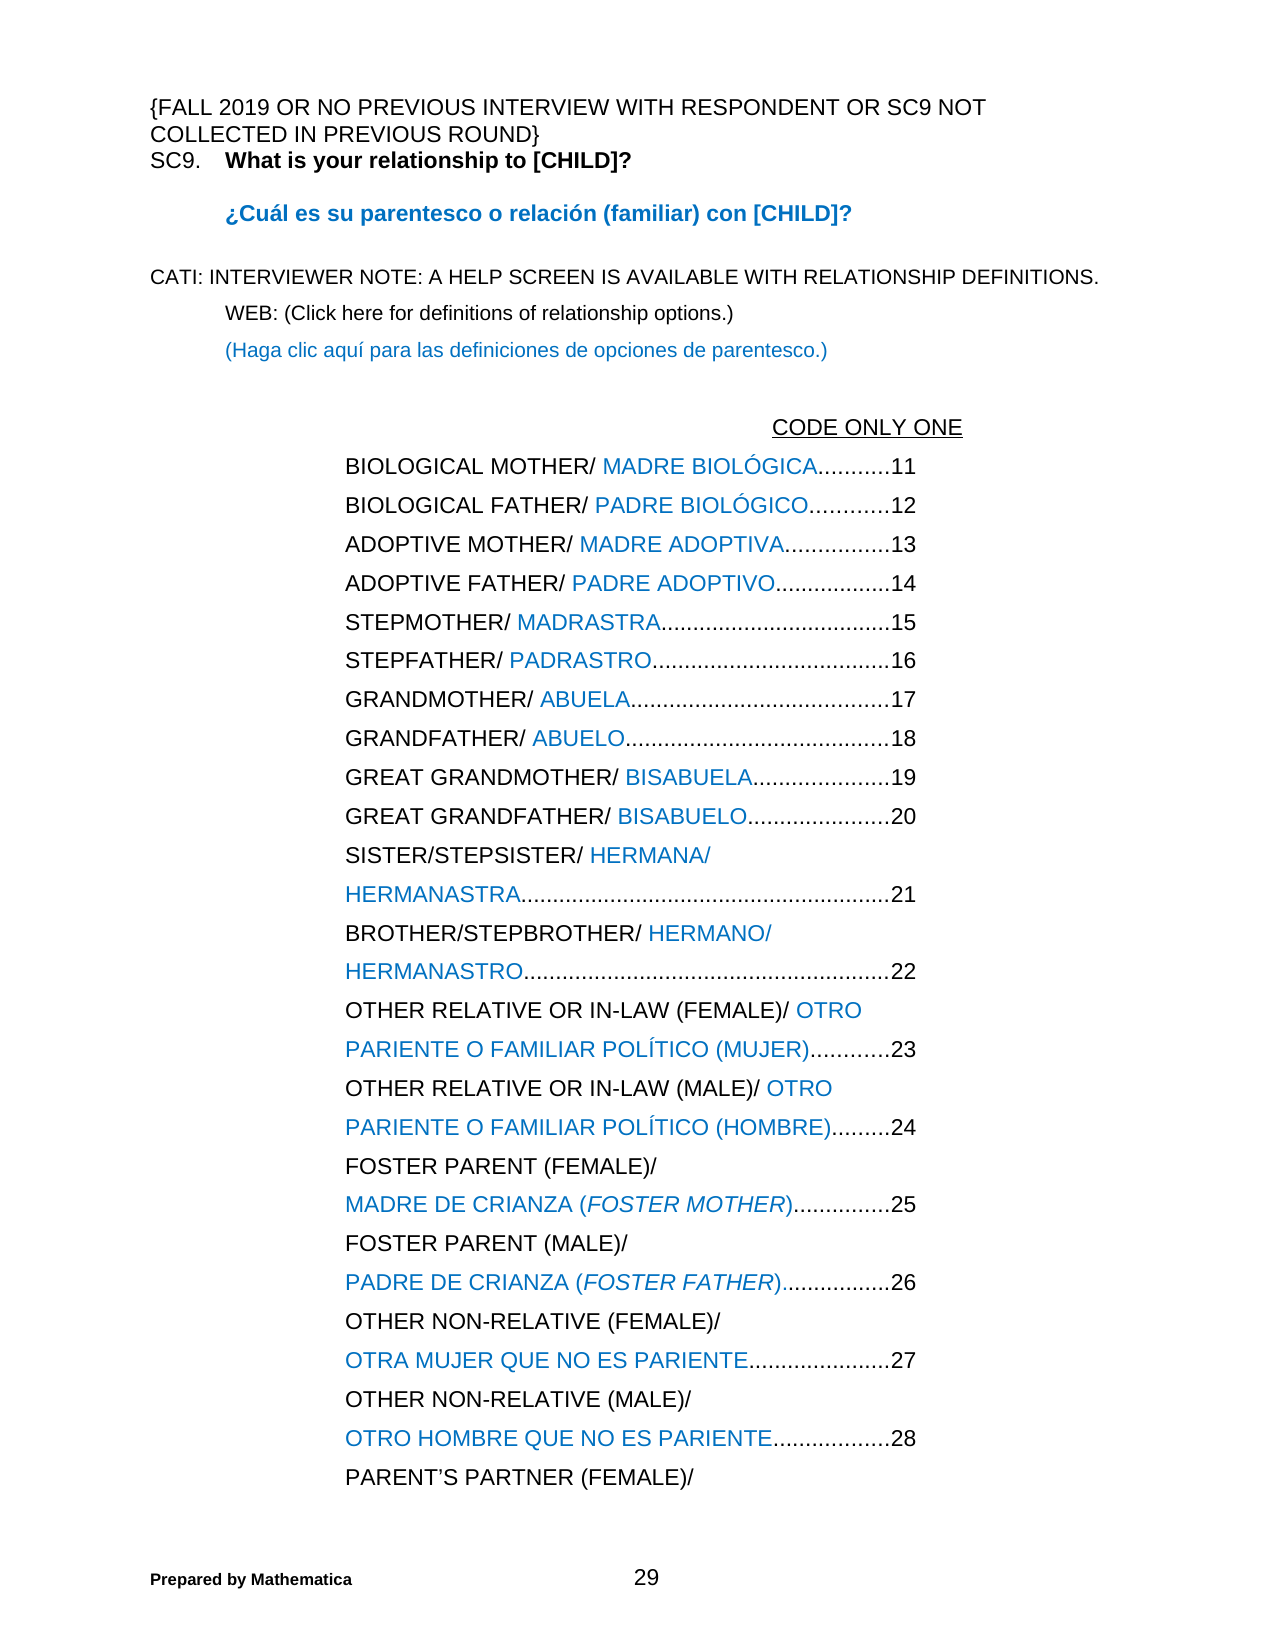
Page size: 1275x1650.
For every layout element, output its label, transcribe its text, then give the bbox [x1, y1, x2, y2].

text OTRA MUJER QUE NO ES PARIENTE 27 [300, 1347, 1125, 1373]
text ADOPTIVE FATHER/ PADRE ADOPTIVO 14 [300, 570, 1125, 596]
text OTHER NON-RELATIVE (MALE)/ [300, 1386, 1125, 1412]
text PARIENTE O FAMILIAR POLÍTICO (HOMBRE) 24 [300, 1114, 1125, 1140]
text PADRE DE CRIANZA (FOSTER FATHER). 26 [300, 1269, 1125, 1296]
text CATI: INTERVIEWER NOTE: A HELP SCREEN IS AVAILABLE WITH RELATIONSHIP DEFINITIONS. [150, 265, 1125, 289]
text CODE ONLY ONE [300, 414, 1125, 441]
text OTHER RELATIVE OR IN-LAW (MALE)/ OTRO [300, 1075, 1125, 1101]
text STEPMOTHER/ MADRASTRA 15 [300, 609, 1125, 635]
text PARENT’S PARTNER (FEMALE)/ [300, 1463, 1125, 1490]
text ADOPTIVE MOTHER/ MADRE ADOPTIVA 13 [300, 531, 1125, 557]
text (Haga clic aquí para las definiciones de opciones de parentesco.) [150, 338, 1181, 362]
text STEPFATHER/ PADRASTRO 16 [300, 647, 1125, 674]
text SISTER/STEPSISTER/ HERMANA/ [300, 842, 1125, 868]
text GREAT GRANDMOTHER/ BISABUELA 19 [300, 764, 1125, 790]
text GRANDFATHER/ ABUELO 18 [300, 725, 1125, 752]
text BIOLOGICAL FATHER/ PADRE BIOLÓGICO 12 [300, 492, 1125, 518]
text MADRE DE CRIANZA (FOSTER MOTHER) 25 [300, 1191, 1125, 1218]
text OTHER NON-RELATIVE (FEMALE)/ [300, 1308, 1125, 1334]
text PARIENTE O FAMILIAR POLÍTICO (MUJER) 23 [300, 1036, 1125, 1062]
text ¿Cuál es su parentesco o relación (familiar) con [CHILD]? [150, 199, 1125, 226]
text HERMANASTRA 21 [300, 881, 1125, 907]
text OTHER RELATIVE OR IN-LAW (FEMALE)/ OTRO [300, 997, 1125, 1023]
text HERMANASTRO 22 [300, 958, 1125, 985]
text OTRO HOMBRE QUE NO ES PARIENTE 28 [300, 1424, 1125, 1451]
text BROTHER/STEPBROTHER/ HERMANO/ [300, 919, 1125, 946]
text {FALL 2019 OR NO PREVIOUS INTERVIEW WITH RESPONDENT OR SC9 NOT COLLECTED IN PREVIOUS ROUND} [150, 94, 1125, 147]
text GRANDMOTHER/ ABUELA. 17 [300, 686, 1125, 713]
text SC9. What is your relationship to [CHILD]? [150, 147, 1125, 173]
text WEB: (Click here for definitions of relationship options.) [150, 301, 1181, 325]
text GREAT GRANDFATHER/ BISABUELO 20 [300, 803, 1125, 829]
text FOSTER PARENT (FEMALE)/ [300, 1153, 1125, 1179]
text FOSTER PARENT (MALE)/ [300, 1230, 1125, 1257]
text BIOLOGICAL MOTHER/ MADRE BIOLÓGICA 11 [300, 453, 1125, 479]
